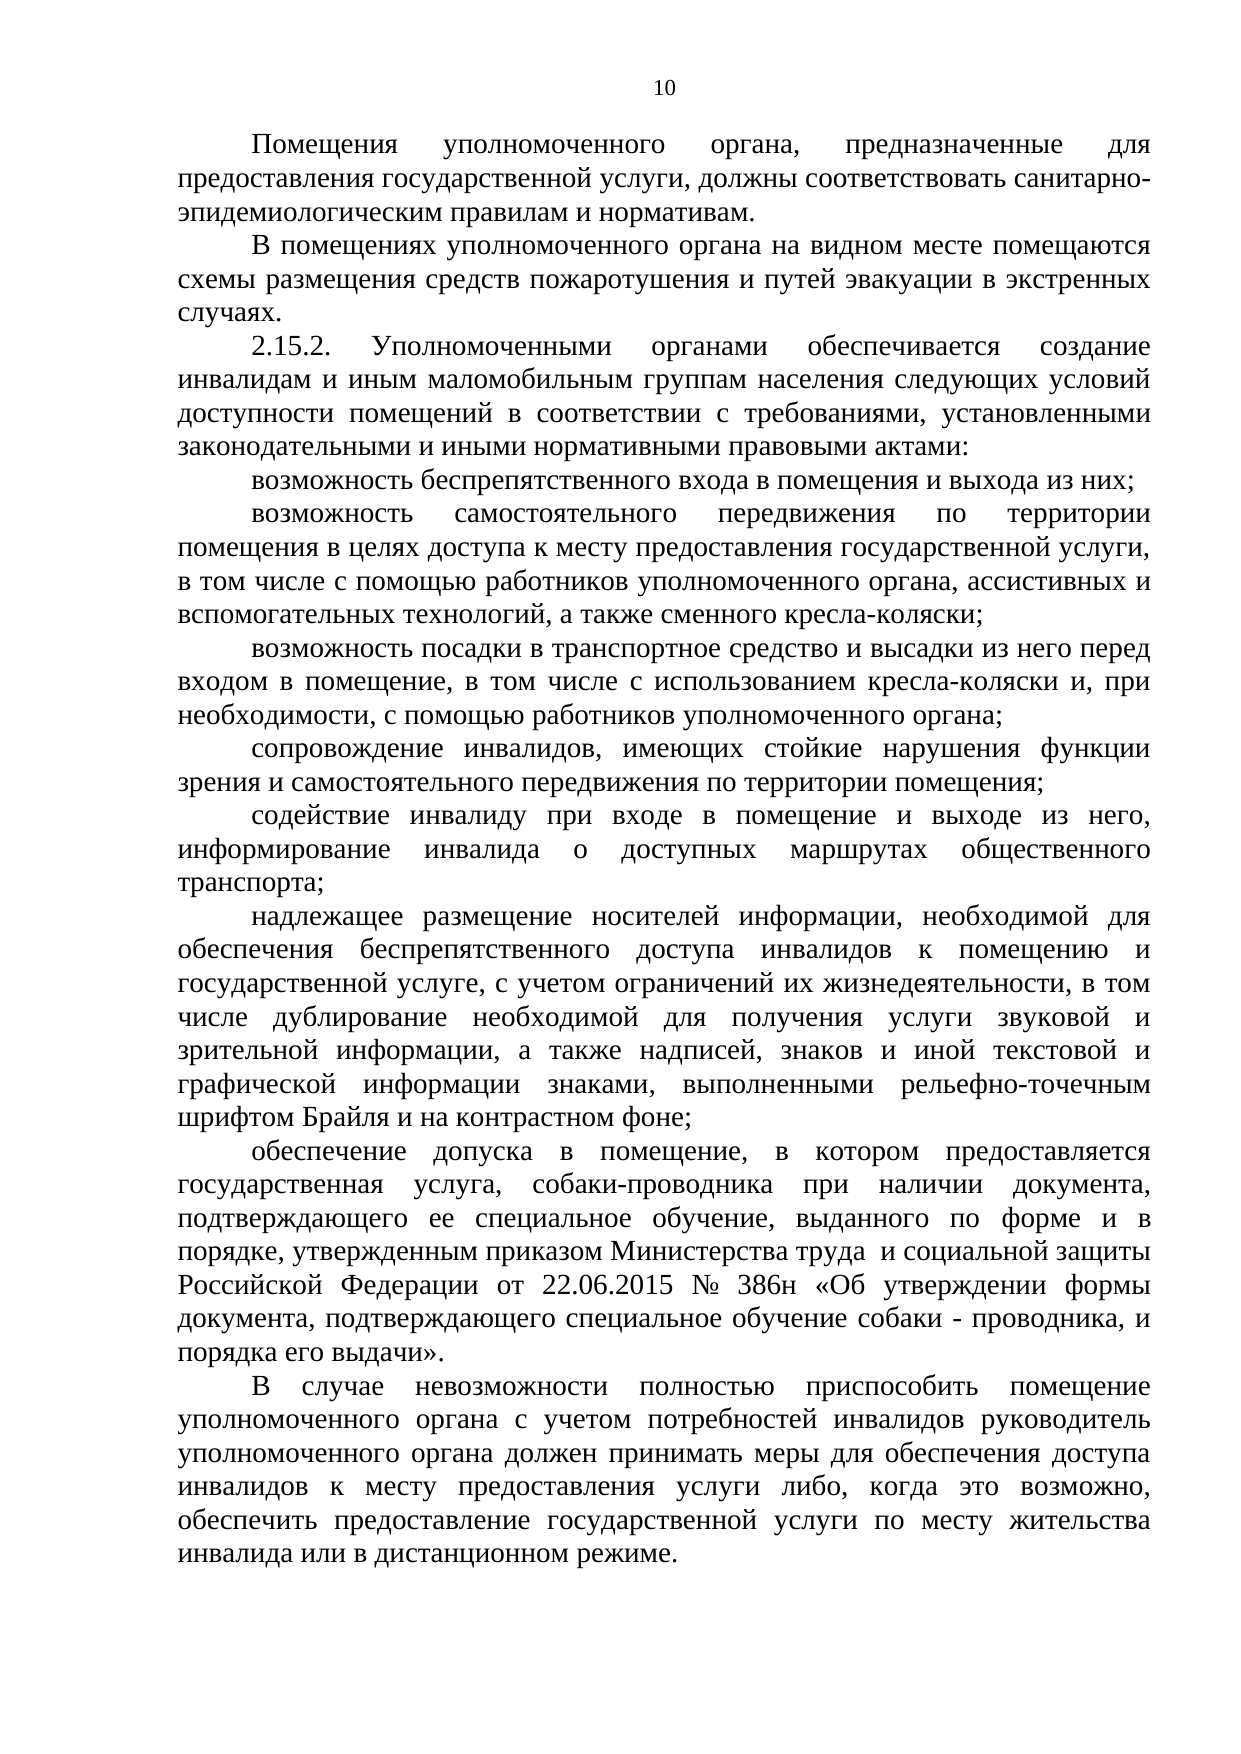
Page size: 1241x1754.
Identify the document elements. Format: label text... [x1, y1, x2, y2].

text обеспечение допуска в помещение, в котором предоставляется государственная услуга, собаки-проводника при наличии документа, подтверждающего ее специальное обучение, выданного по форме и в порядке, утвержденным приказом Министерства труда и социальной защиты Российской Федерации от 22.06.2015 № 386н «Об утверждении формы документа, подтверждающего специальное обучение собаки - проводника, и порядка его выдачи». [177, 1133, 1152, 1368]
text возможность беспрепятственного входа в помещения и выхода из них; [177, 462, 1152, 496]
text возможность посадки в транспортное средство и высадки из него перед входом в помещение, в том числе с использованием кресла-коляски и, при необходимости, с помощью работников уполномоченного органа; [177, 630, 1152, 730]
text содействие инвалиду при входе в помещение и выходе из него, информирование инвалида о доступных маршрутах общественного транспорта; [177, 797, 1152, 898]
text В случае невозможности полностью приспособить помещение уполномоченного органа с учетом потребностей инвалидов руководитель уполномоченного органа должен принимать меры для обеспечения доступа инвалидов к месту предоставления услуги либо, когда это возможно, обеспечить предоставление государственной услуги по месту жительства инвалида или в дистанционном режиме. [177, 1368, 1152, 1569]
text надлежащее размещение носителей информации, необходимой для обеспечения беспрепятственного доступа инвалидов к помещению и государственной услуге, с учетом ограничений их жизнедеятельности, в том числе дублирование необходимой для получения услуги звуковой и зрительной информации, а также надписей, знаков и иной текстовой и графической информации знаками, выполненными рельефно-точечным шрифтом Брайля и на контрастном фоне; [177, 898, 1152, 1133]
text сопровождение инвалидов, имеющих стойкие нарушения функции зрения и самостоятельного передвижения по территории помещения; [177, 730, 1152, 797]
text Помещения уполномоченного органа, предназначенные для предоставления государственной услуги, должны соответствовать санитарно-эпидемиологическим правилам и нормативам. [177, 127, 1152, 227]
text возможность самостоятельного передвижения по территории помещения в целях доступа к месту предоставления государственной услуги, в том числе с помощью работников уполномоченного органа, ассистивных и вспомогательных технологий, а также сменного кресла-коляски; [177, 496, 1152, 630]
text В помещениях уполномоченного органа на видном месте помещаются схемы размещения средств пожаротушения и путей эвакуации в экстренных случаях. [177, 227, 1152, 328]
text 2.15.2. Уполномоченными органами обеспечивается создание инвалидам и иным маломобильным группам населения следующих условий доступности помещений в соответствии с требованиями, установленными законодательными и иными нормативными правовыми актами: [177, 328, 1152, 462]
